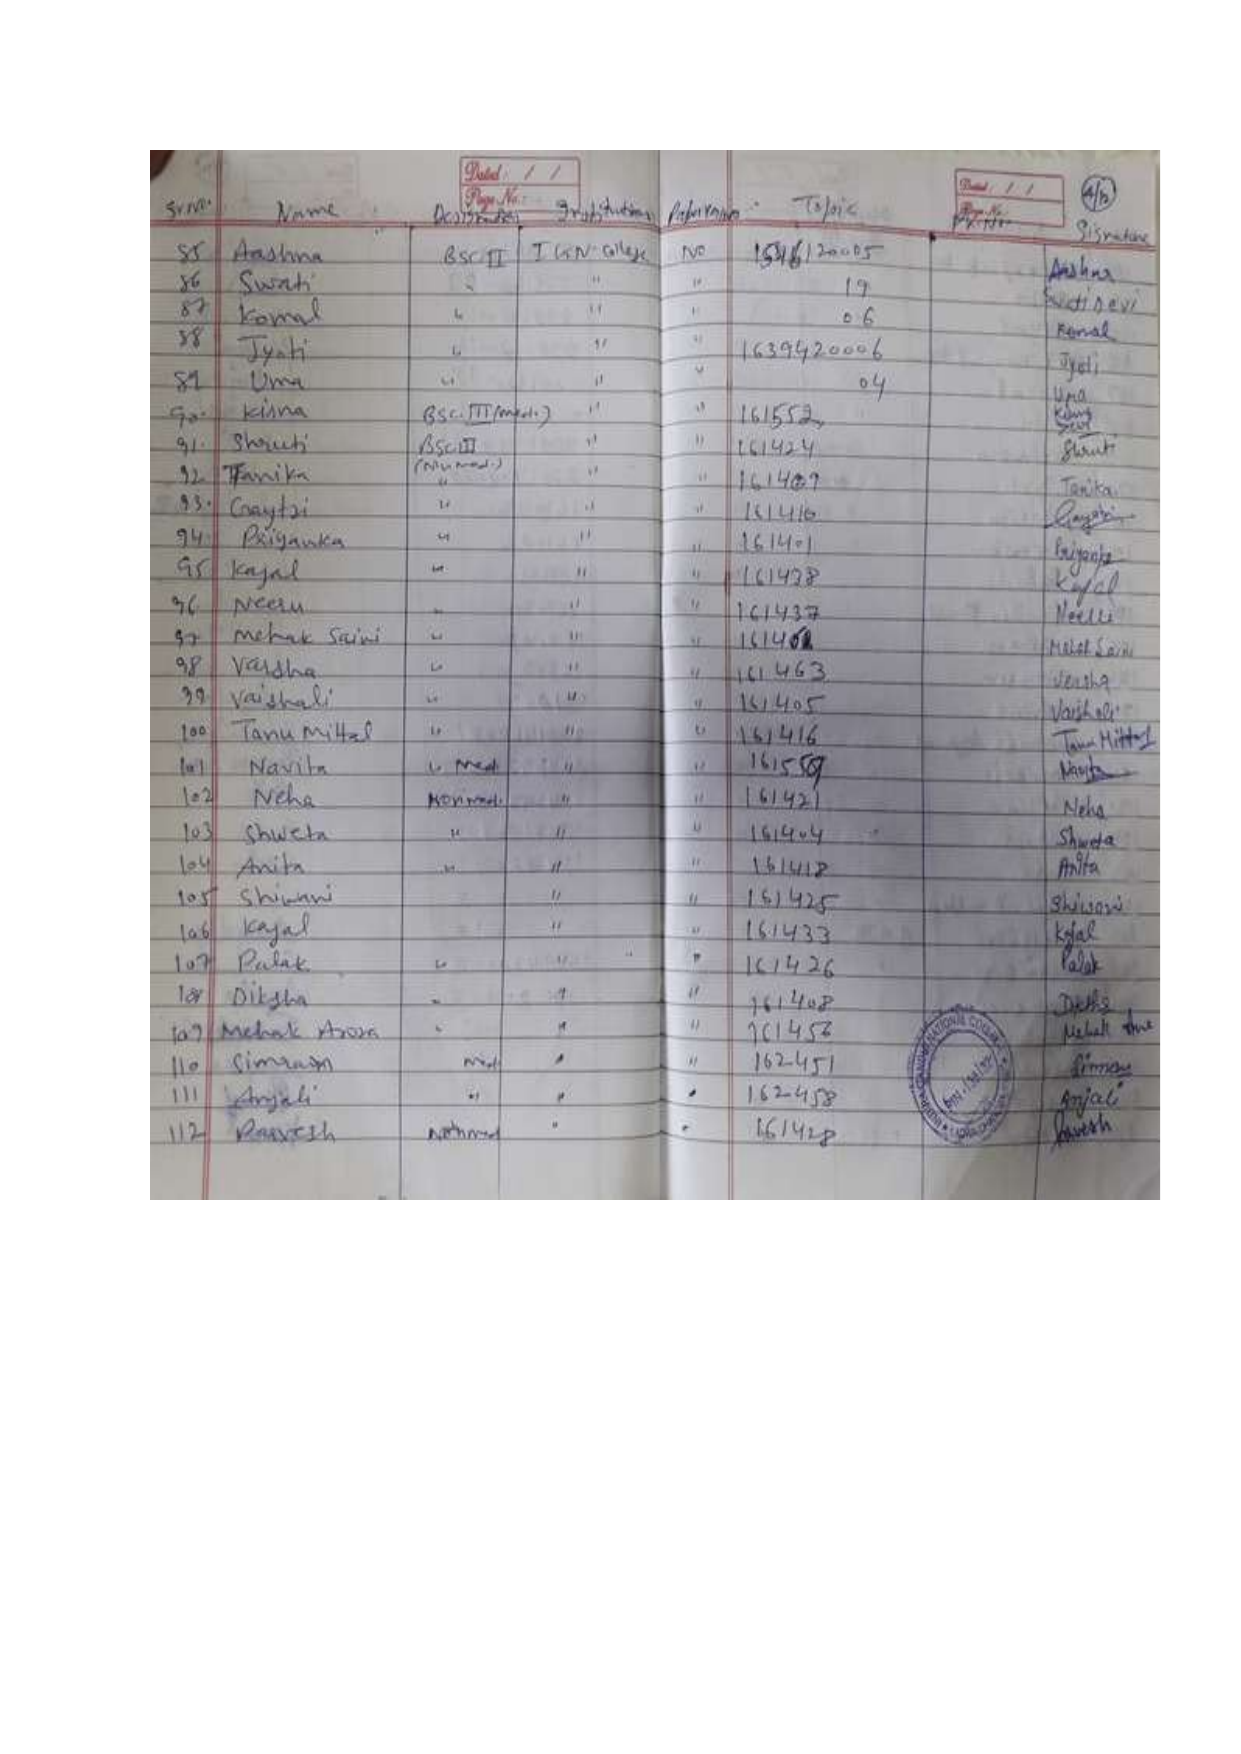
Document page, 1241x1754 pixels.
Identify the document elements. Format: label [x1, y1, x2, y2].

picture [150, 150, 1160, 1200]
